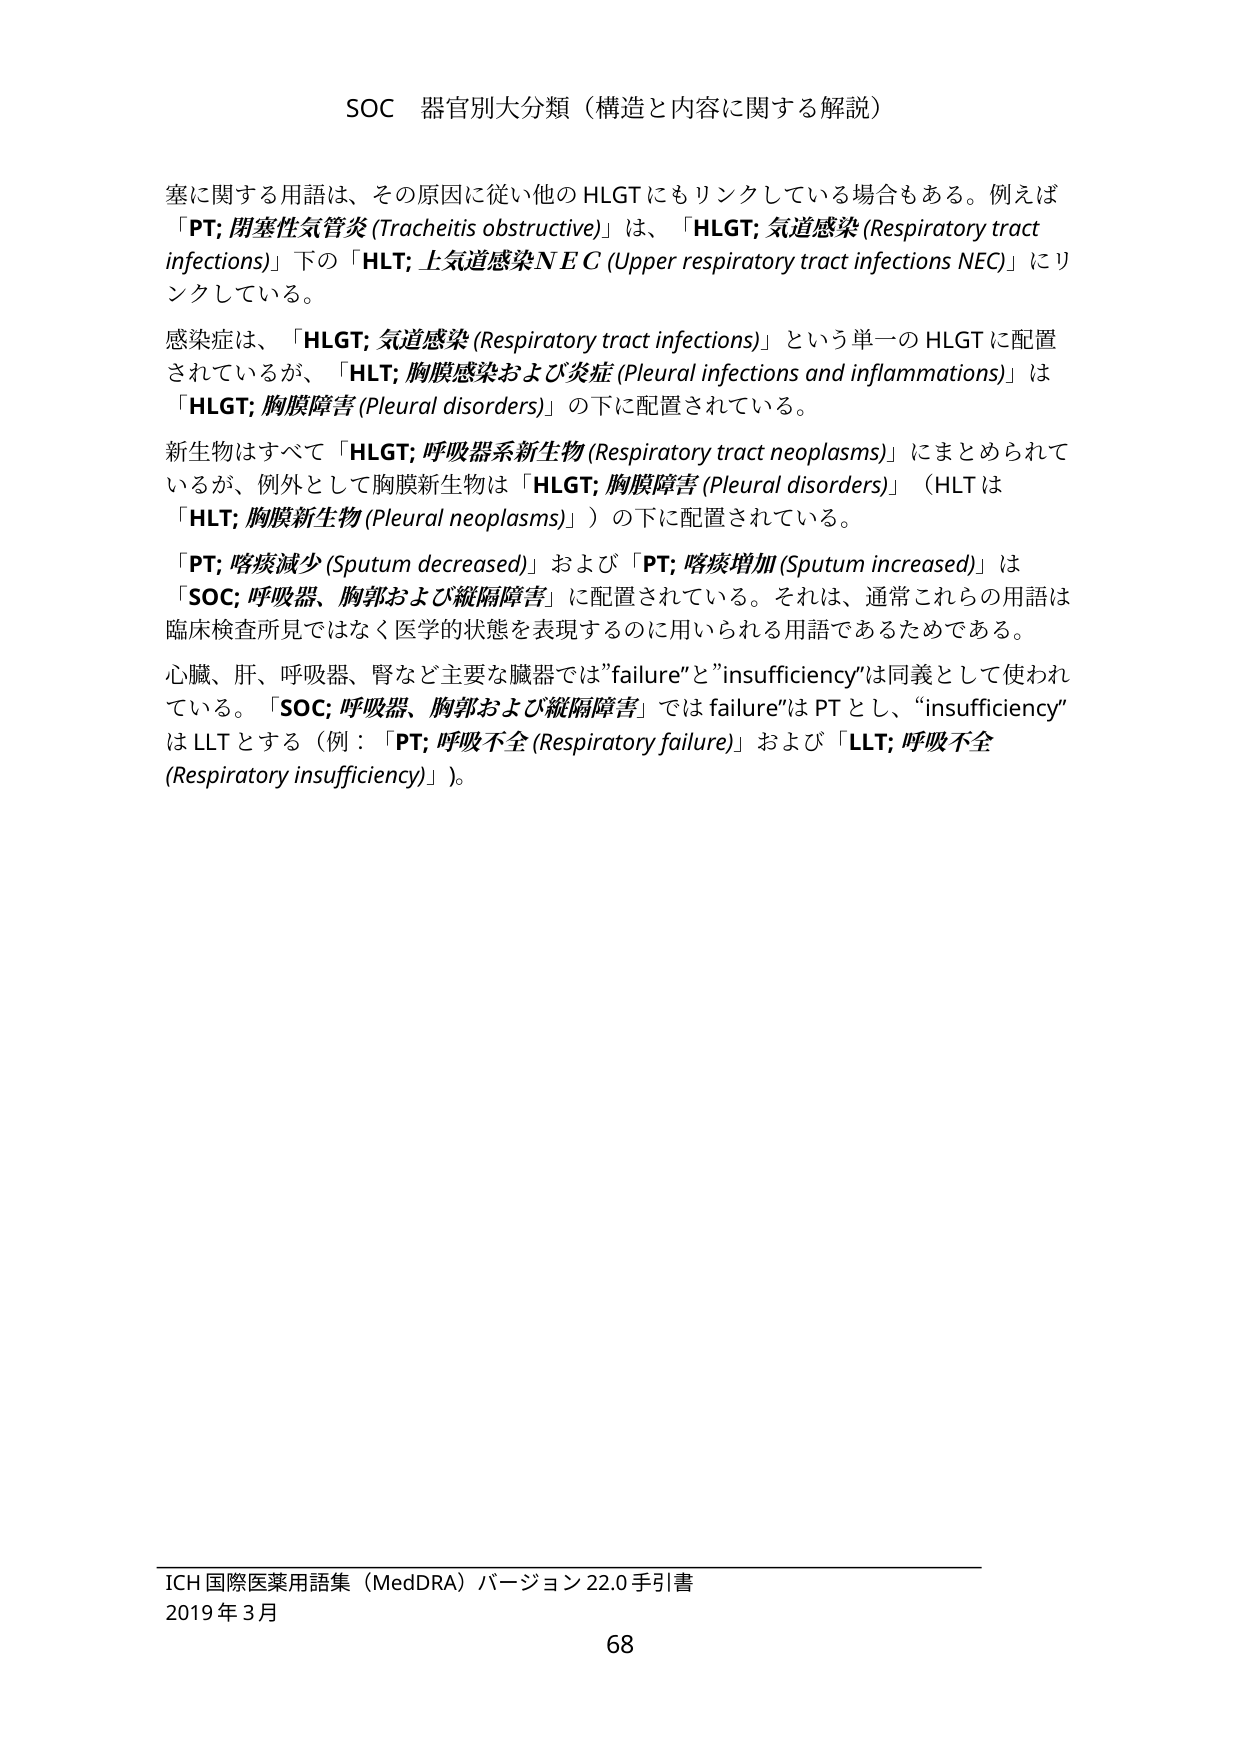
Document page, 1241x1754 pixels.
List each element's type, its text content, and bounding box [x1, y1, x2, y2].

text 「PT; 喀痰減少 (Sputum decreased)」および「PT; 喀痰増加 (Sputum increased)」は「SOC; 呼吸器、胸郭および縦隔障害」に配置されている。それは、通常これらの用語は臨床検査所見ではなく医学的状態を表現するのに用いられる用語であるためである。 [165, 546, 1075, 645]
text 新生物はすべて「HLGT; 呼吸器系新生物 (Respiratory tract neoplasms)」にまとめられているが、例外として胸膜新生物は「HLGT; 胸膜障害 (Pleural disorders)」（HLTは「HLT; 胸膜新生物 (Pleural neoplasms)」）の下に配置されている。 [166, 434, 1075, 533]
text 心臓、肝、呼吸器、腎など主要な臓器では”failure”と”insufficiency”は同義として使われている。「SOC; 呼吸器、胸郭および縦隔障害」ではfailure”はPTとし、“insufficiency”はLLTとする（例：「PT; 呼吸不全 (Respiratory failure)」および「LLT; 呼吸不全 (Respiratory insufficiency)」)。 [165, 657, 1075, 790]
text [165, 177, 1075, 309]
text 感染症は、「HLGT; 気道感染 (Respiratory tract infections)」という単一のHLGTに配置されているが、「HLT; 胸膜感染および炎症 (Pleural infections and inflammations)」は「HLGT; 胸膜障害 (Pleural disorders)」の下に配置されている。 [165, 322, 1075, 421]
